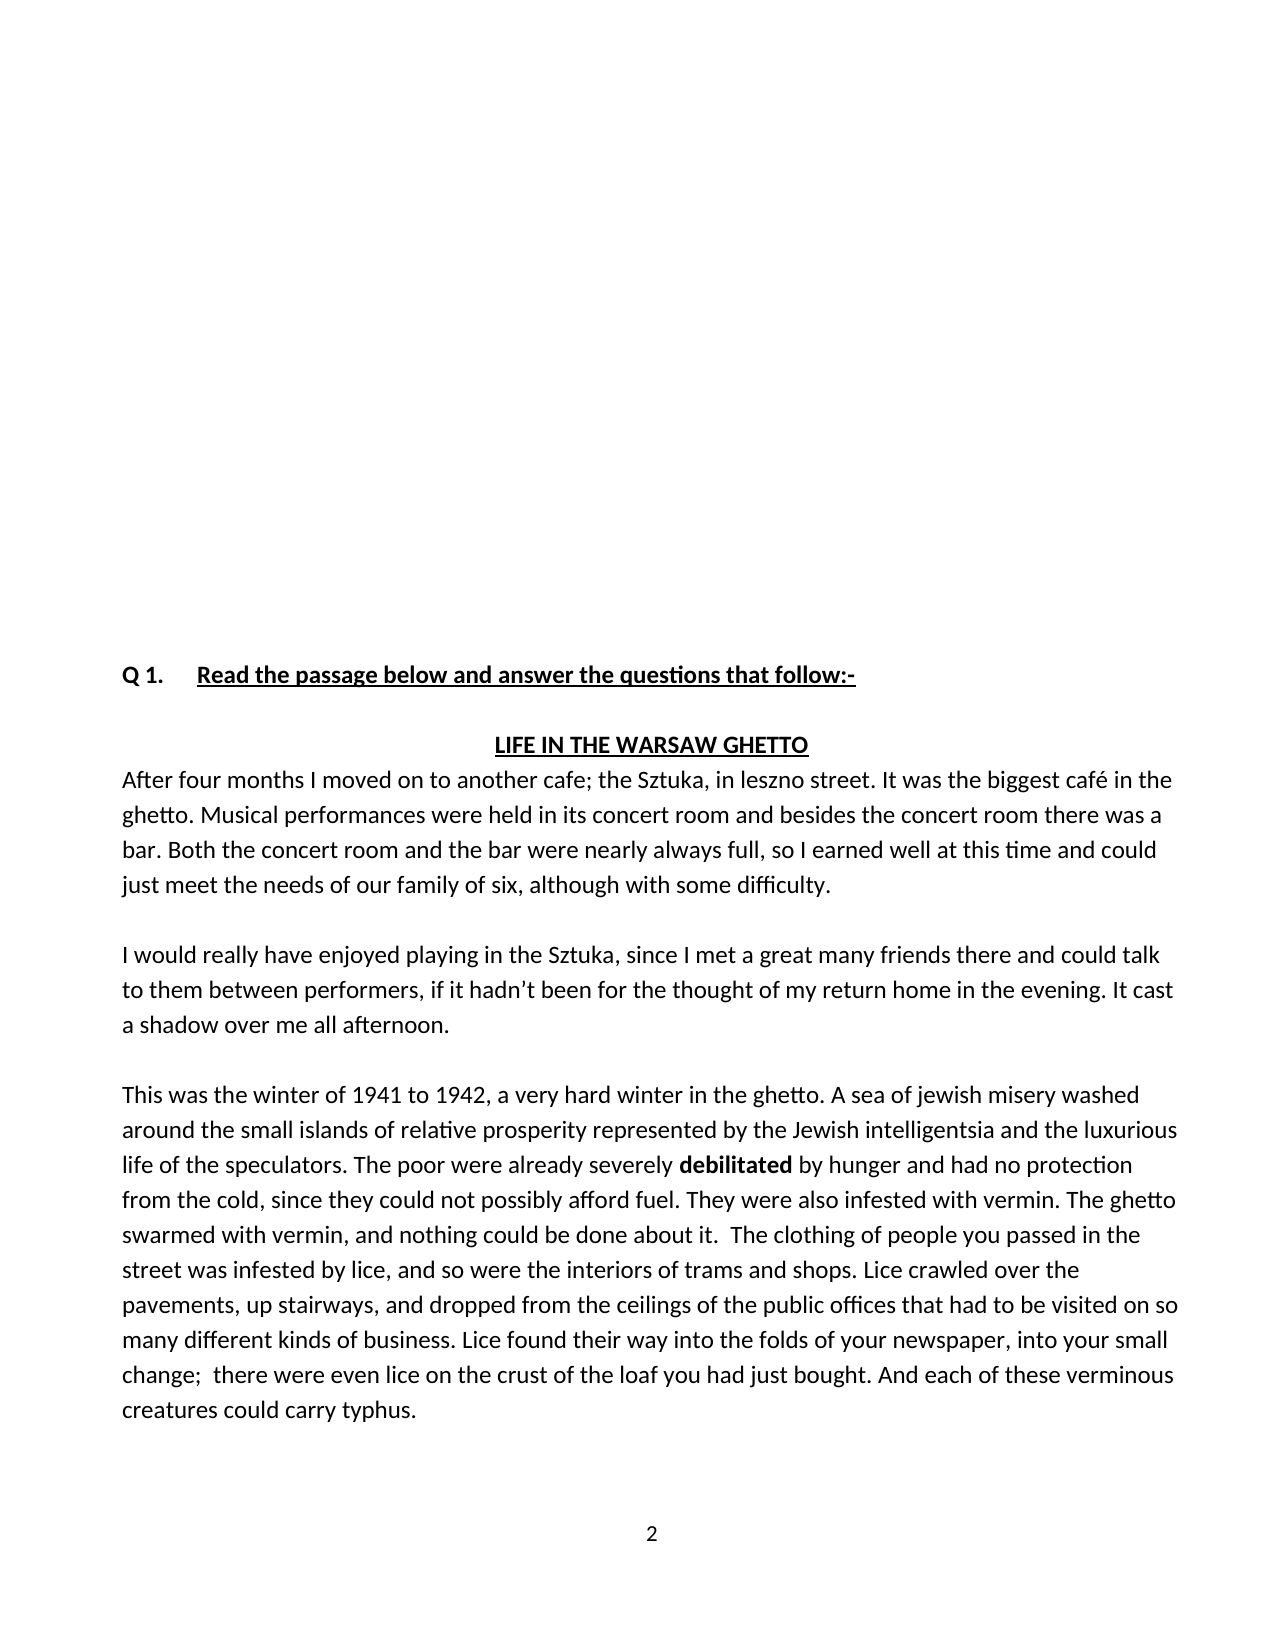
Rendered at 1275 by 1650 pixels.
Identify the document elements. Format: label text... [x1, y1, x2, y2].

text After four months I moved on to another cafe; the Sztuka, in leszno street. It was the biggest café in the ghetto. Musical performances were held in its concert room and besides the concert room there was a bar. Both the concert room and the bar were nearly always full, so I earned well at this time and could just meet the needs of our family of six, although with some difficulty. [122, 764, 1181, 899]
text LIFE IN THE WARSAW GHETTO [122, 729, 1181, 759]
text This was the winter of 1941 to 1942, a very hard winter in the ghetto. A sea of jewish misery washed around the small islands of relative prosperity represented by the Jewish intelligentsia and the luxurious life of the speculators. The poor were already severely debilitated by hunger and had no protection from the cold, since they could not possibly afford fuel. They were also infested with vermin. The ghetto swarmed with vermin, and nothing could be done about it. The clothing of people you passed in the street was infested by lice, and so were the interiors of trams and shops. Lice crawled over the pavements, up stairways, and dropped from the ceilings of the public offices that had to be visited on so many different kinds of business. Lice found their way into the folds of your newspaper, into your small change; there were even lice on the crust of the loaf you had just bought. And each of these verminous creatures could carry typhus. [122, 1079, 1181, 1424]
text Q 1. Read the passage below and answer the questions that follow:- [122, 659, 1181, 689]
text I would really have enjoyed playing in the Sztuka, since I met a great many friends there and could talk to them between performers, if it hadn’t been for the thought of my return home in the evening. It cast a shadow over me all afternoon. [122, 939, 1181, 1039]
